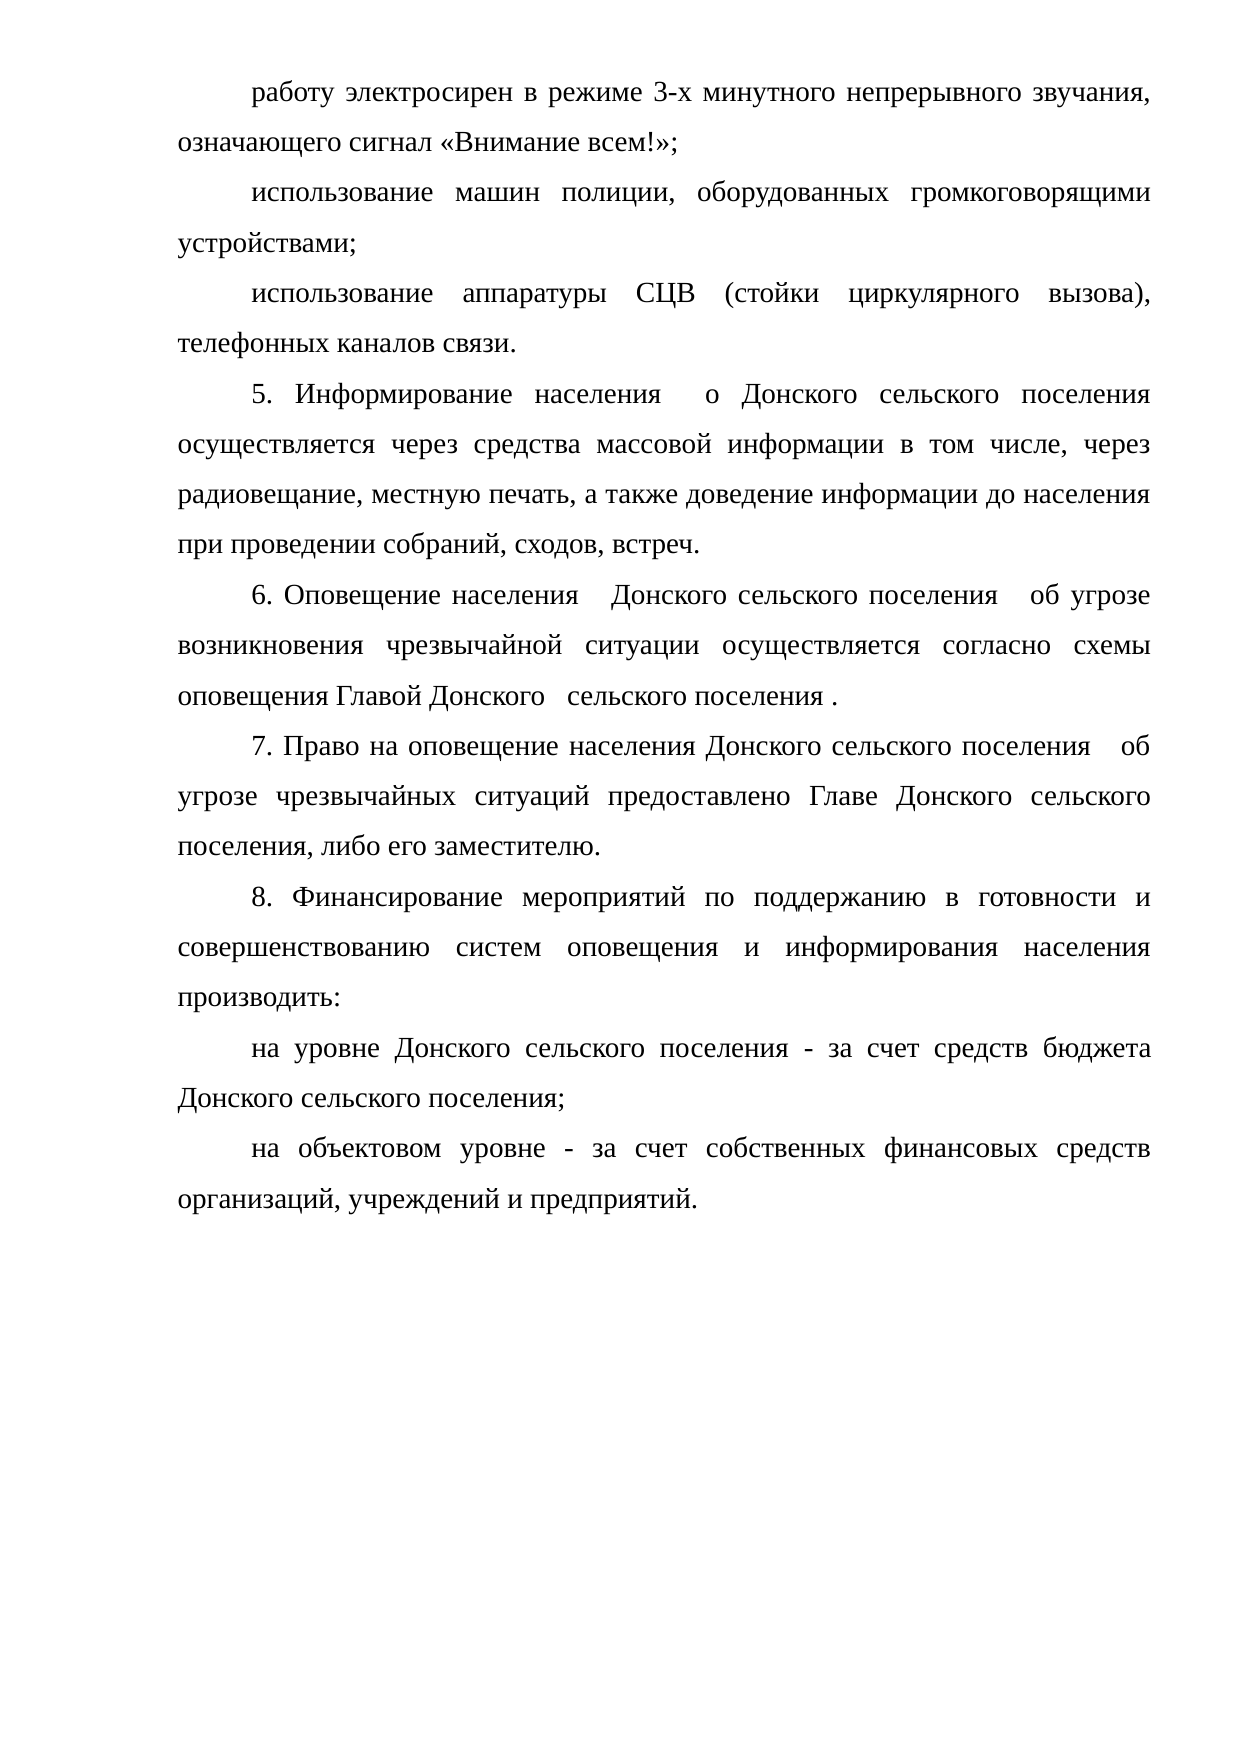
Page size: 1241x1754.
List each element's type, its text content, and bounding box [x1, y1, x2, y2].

text работу электросирен в режиме 3-х минутного непрерывного звучания, означающего сигнал «Внимание всем!»; [177, 74, 1152, 158]
text 5. Информирование населения о Донского сельского поселения осуществляется через средства массовой информации в том числе, через радиовещание, местную печать, а также доведение информации до населения при проведении собраний, сходов, встреч. [177, 376, 1152, 560]
text 8. Финансирование мероприятий по поддержанию в готовности и совершенствованию систем оповещения и информирования населения производить: [177, 879, 1152, 1013]
text использование аппаратуры СЦВ (стойки циркулярного вызова), телефонных каналов связи. [177, 275, 1152, 359]
text на объектовом уровне - за счет собственных финансовых средств организаций, учреждений и предприятий. [177, 1130, 1152, 1214]
text использование машин полиции, оборудованных громкоговорящими устройствами; [177, 174, 1152, 258]
text на уровне Донского сельского поселения - за счет средств бюджета Донского сельского поселения; [177, 1030, 1152, 1114]
text 6. Оповещение населения Донского сельского поселения об угрозе возникновения чрезвычайной ситуации осуществляется согласно схемы оповещения Главой Донского сельского поселения . [177, 577, 1152, 711]
text 7. Право на оповещение населения Донского сельского поселения об угрозе чрезвычайных ситуаций предоставлено Главе Донского сельского поселения, либо его заместителю. [177, 728, 1152, 862]
